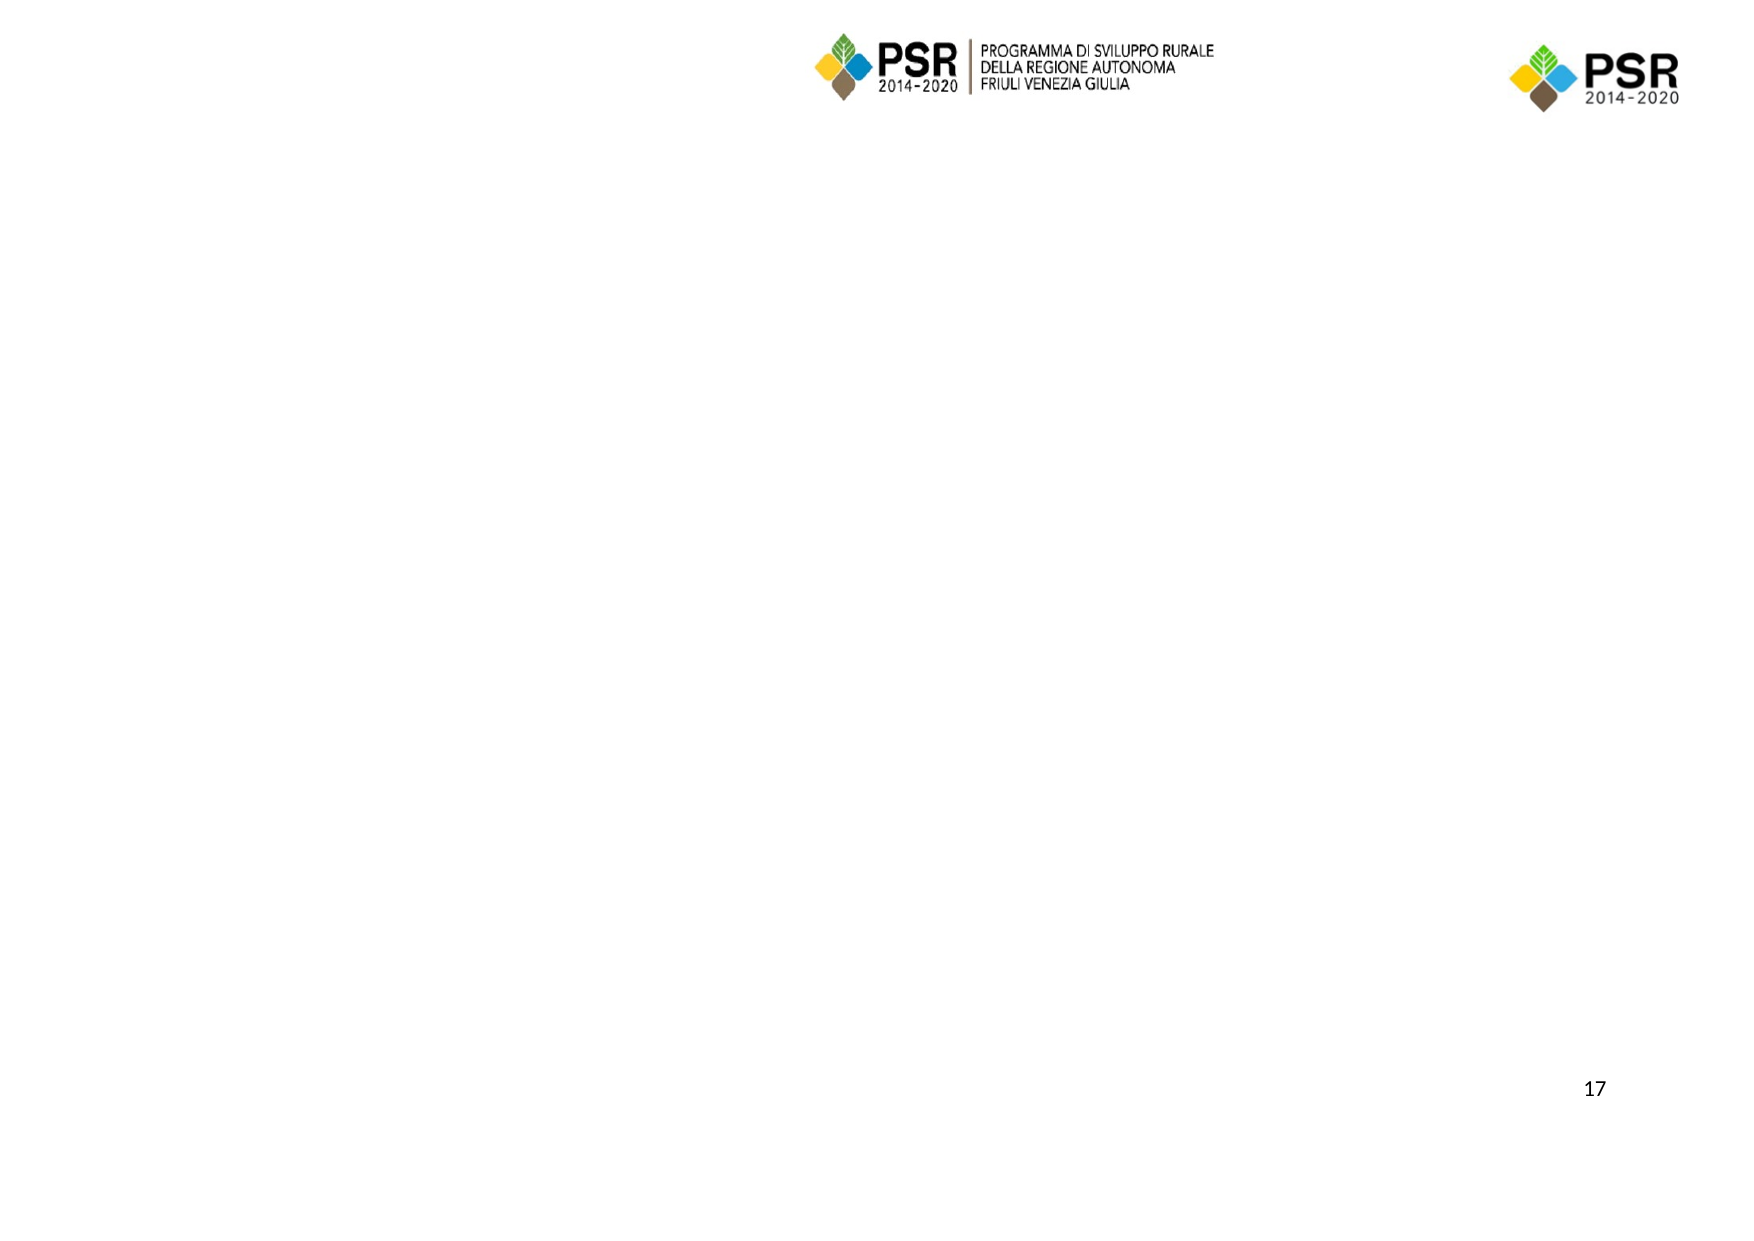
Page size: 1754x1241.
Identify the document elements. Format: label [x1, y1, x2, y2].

picture [804, 31, 1217, 103]
picture [1505, 39, 1685, 119]
